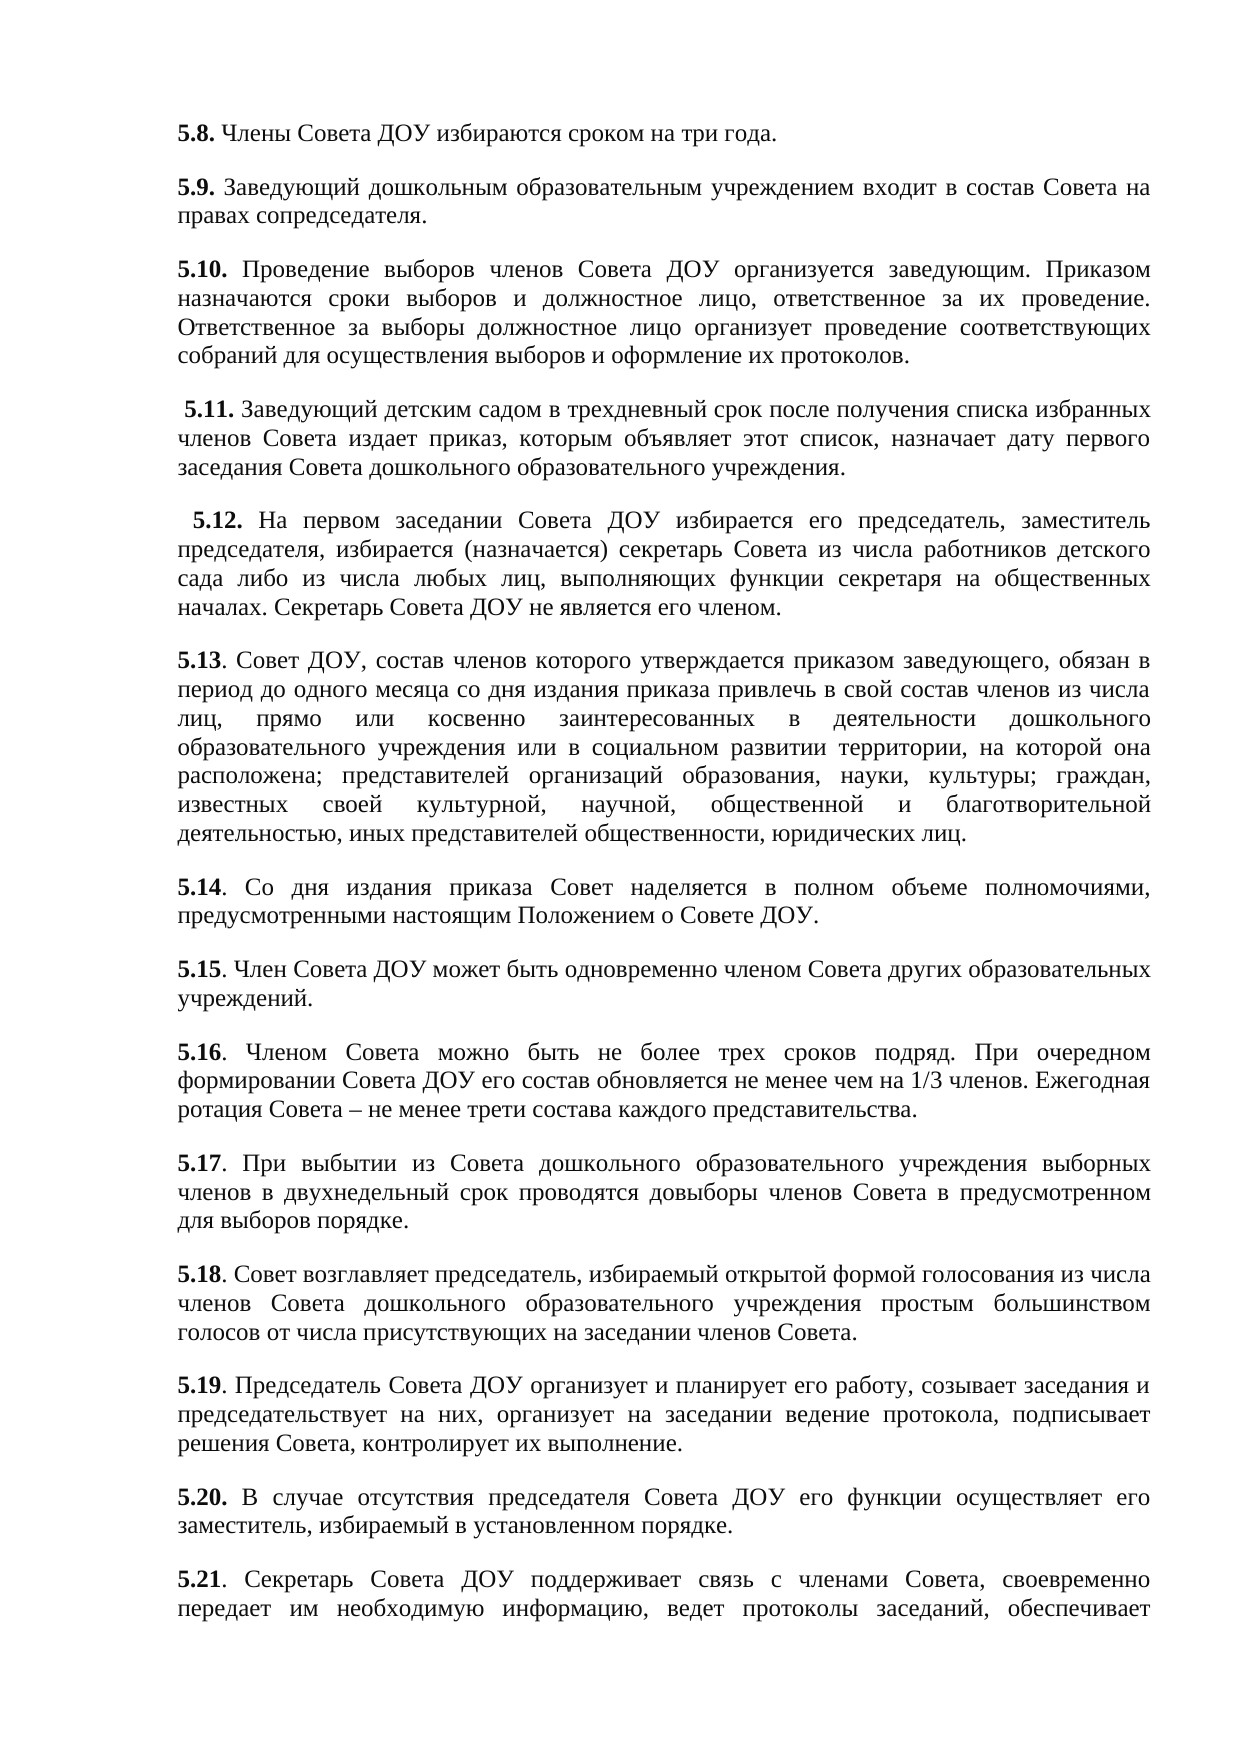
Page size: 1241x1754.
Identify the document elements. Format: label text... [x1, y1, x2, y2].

text 5.16. Членом Совета можно быть не более трех сроков подряд. При очередном формировании Совета ДОУ его состав обновляется не менее чем на 1/3 членов. Ежегодная ротация Совета – не менее трети состава каждого представительства. [177, 1037, 1152, 1123]
text 5.17. При выбытии из Совета дошкольного образовательного учреждения выборных членов в двухнедельный срок проводятся довыборы членов Совета в предусмотренном для выборов порядке. [177, 1148, 1152, 1234]
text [177, 1564, 1152, 1622]
text 5.9. Заведующий дошкольным образовательным учреждением входит в состав Совета на правах сопредседателя. [177, 172, 1152, 229]
text 5.12. На первом заседании Совета ДОУ избирается его председатель, заместитель председателя, избирается (назначается) секретарь Совета из числа работников детского сада либо из числа любых лиц, выполняющих функции секретаря на общественных началах. Секретарь Совета ДОУ не является его членом. [177, 506, 1152, 621]
text 5.8. Члены Совета ДОУ избираются сроком на три года. [177, 118, 1152, 147]
text 5.20. В случае отсутствия председателя Совета ДОУ его функции осуществляет его заместитель, избираемый в установленном порядке. [177, 1482, 1152, 1539]
text 5.10. Проведение выборов членов Совета ДОУ организуется заведующим. Приказом назначаются сроки выборов и должностное лицо, ответственное за их проведение. Ответственное за выборы должностное лицо организует проведение соответствующих собраний для осуществления выборов и оформление их протоколов. [177, 254, 1152, 369]
text 5.11. Заведующий детским садом в трехдневный срок после получения списка избранных членов Совета издает приказ, которым объявляет этот список, назначает дату первого заседания Совета дошкольного образовательного учреждения. [177, 394, 1152, 481]
text 5.14. Со дня издания приказа Совет наделяется в полном объеме полномочиями, предусмотренными настоящим Положением о Совете ДОУ. [177, 872, 1152, 929]
text 5.13. Совет ДОУ, состав членов которого утверждается приказом заведующего, обязан в период до одного месяца со дня издания приказа привлечь в свой состав членов из числа лиц, прямо или косвенно заинтересованных в деятельности дошкольного образовательного учреждения или в социальном развитии территории, на которой она расположена; представителей организаций образования, науки, культуры; граждан, известных своей культурной, научной, общественной и благотворительной деятельностью, иных представителей общественности, юридических лиц. [177, 646, 1152, 847]
text 5.15. Член Совета ДОУ может быть одновременно членом Совета других образовательных учреждений. [177, 954, 1152, 1012]
text 5.19. Председатель Совета ДОУ организует и планирует его работу, созывает заседания и председательствует на них, организует на заседании ведение протокола, подписывает решения Совета, контролирует их выполнение. [177, 1371, 1152, 1457]
text 5.18. Совет возглавляет председатель, избираемый открытой формой голосования из числа членов Совета дошкольного образовательного учреждения простым большинством голосов от числа присутствующих на заседании членов Совета. [177, 1259, 1152, 1346]
